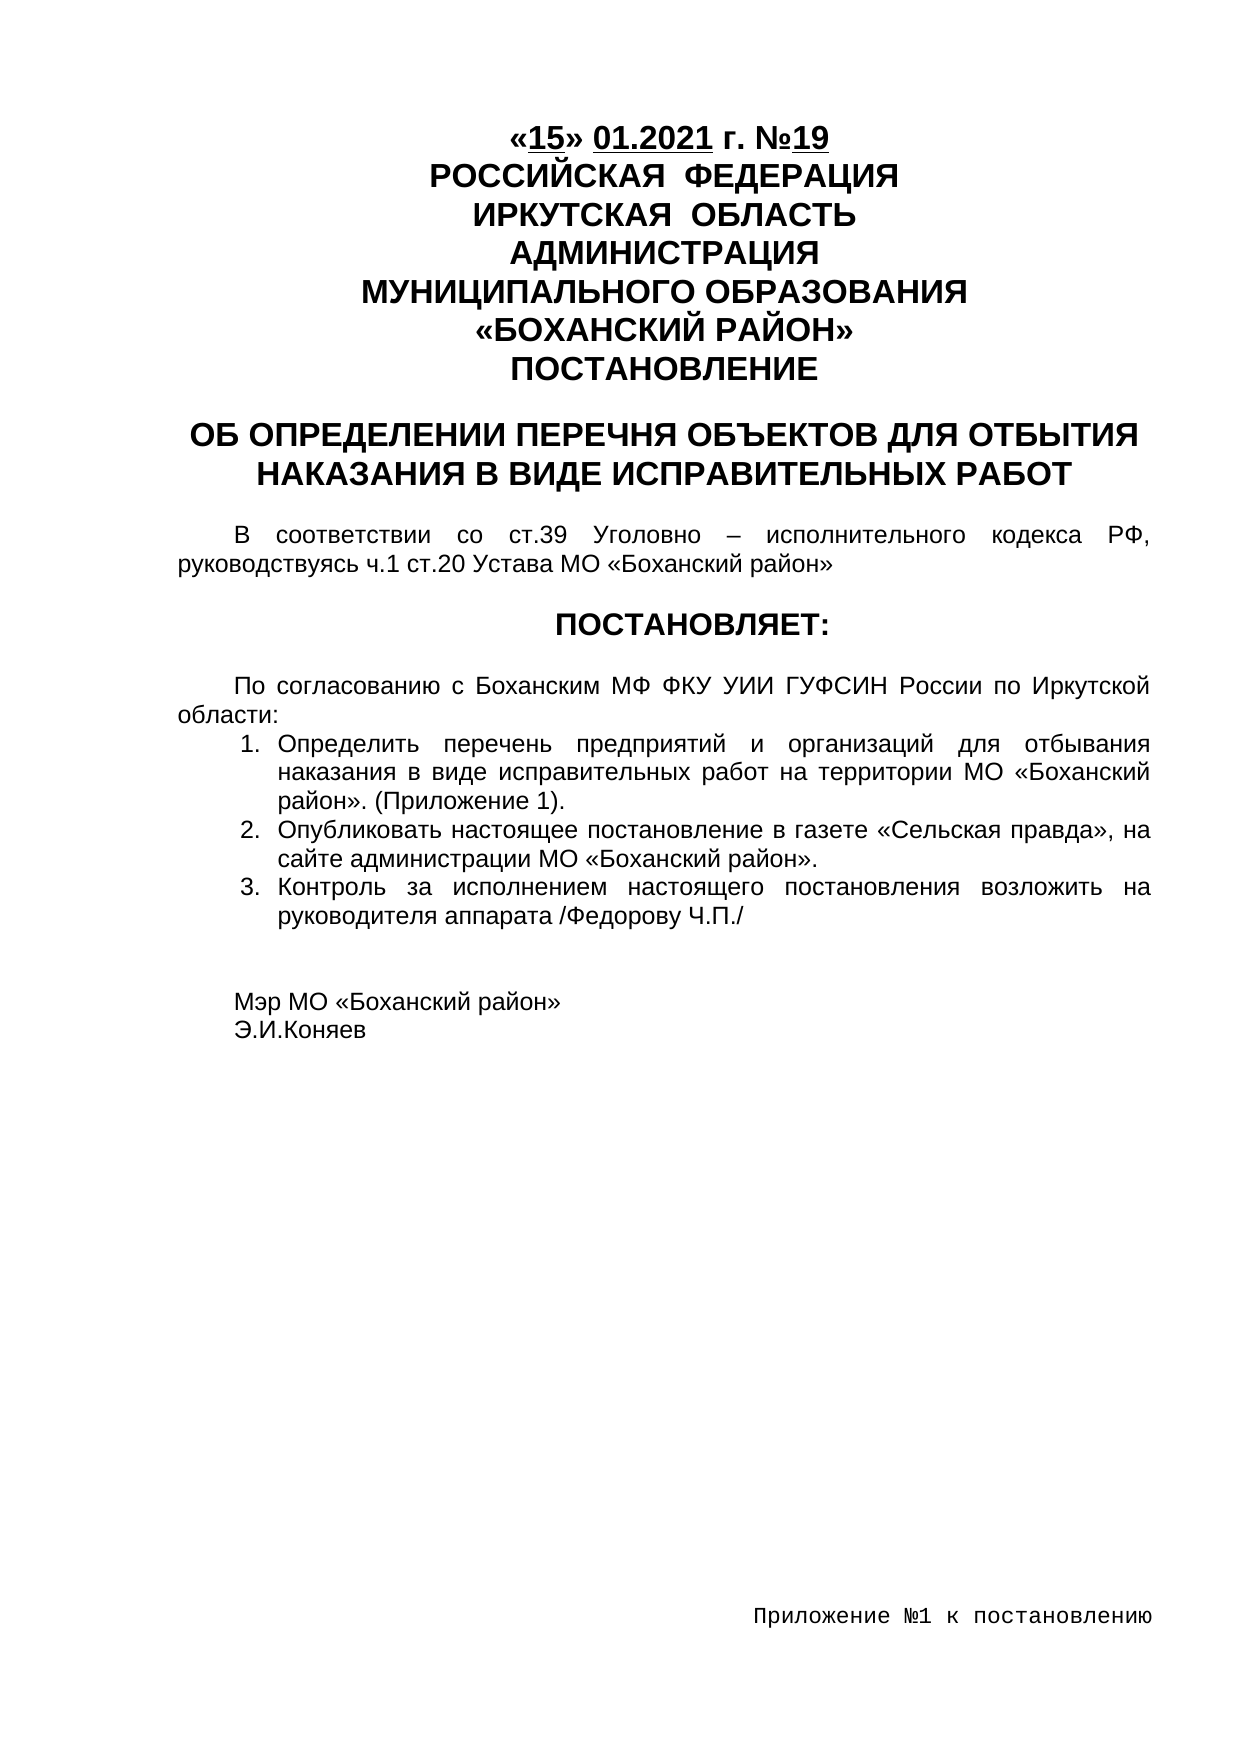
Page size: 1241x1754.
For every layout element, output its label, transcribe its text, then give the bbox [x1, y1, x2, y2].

list Определить перечень предприятий и организаций для отбывания наказания в виде исправительных работ на территории МО «Боханский район». (Приложение 1). [240, 728, 1152, 815]
text Приложение №1 к постановлению [177, 1604, 1152, 1630]
text ПОСТАНОВЛЕНИЕ [177, 349, 1152, 387]
text По согласованию с Боханским МФ ФКУ УИИ ГУФСИН России по Иркутской области: [177, 671, 1152, 728]
text «15» 01.2021 г. №19 [177, 118, 1152, 157]
text МУНИЦИПАЛЬНОГО ОБРАЗОВАНИЯ [177, 272, 1152, 310]
list Опубликовать настоящее постановление в газете «Сельская правда», на сайте администрации МО «Боханский район». [240, 815, 1152, 872]
text Мэр МО «Боханский район» [177, 987, 1152, 1015]
text В соответствии со ст.39 Уголовно – исполнительного кодекса РФ, руководствуясь ч.1 ст.20 Устава МО «Боханский район» [177, 520, 1152, 578]
title ОБ ОПРЕДЕЛЕНИИ ПЕРЕЧНЯ ОБЪЕКТОВ ДЛЯ ОТБЫТИЯ НАКАЗАНИЯ В ВИДЕ ИСПРАВИТЕЛЬНЫХ РАБОТ [177, 415, 1152, 492]
list Контроль за исполнением настоящего постановления возложить на руководителя аппарата /Федорову Ч.П./ [240, 872, 1152, 930]
text ПОСТАНОВЛЯЕТ: [177, 606, 1152, 642]
text РОССИЙСКАЯ ФЕДЕРАЦИЯ [177, 157, 1152, 195]
text ИРКУТСКАЯ ОБЛАСТЬ [177, 195, 1152, 233]
text Э.И.Коняев [177, 1015, 1152, 1044]
text «БОХАНСКИЙ РАЙОН» [177, 310, 1152, 349]
text АДМИНИСТРАЦИЯ [177, 233, 1152, 272]
